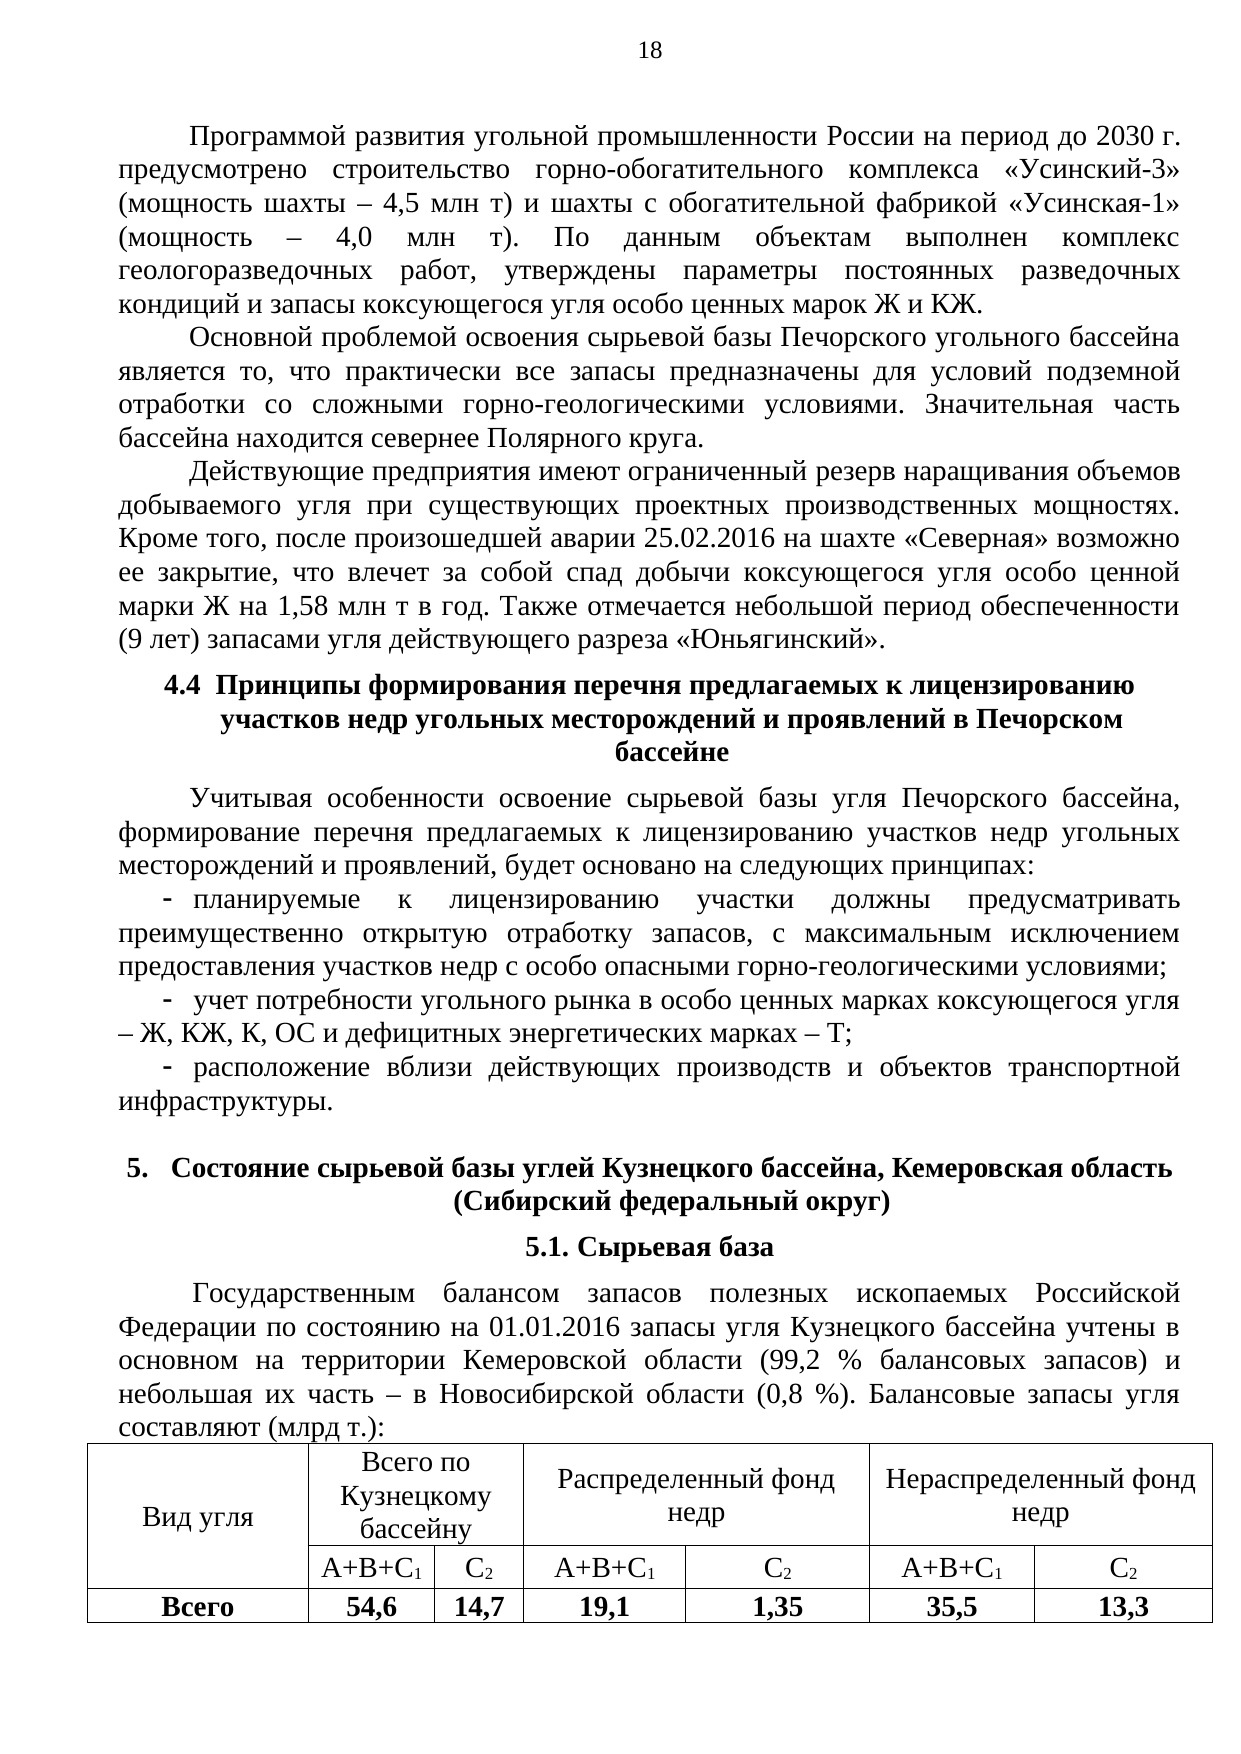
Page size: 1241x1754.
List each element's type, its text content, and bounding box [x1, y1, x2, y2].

table_cell С2 [686, 1546, 869, 1588]
table_cell А+В+С1 [524, 1546, 685, 1588]
subtitle Состояние сырьевой базы углей Кузнецкого бассейна, Кемеровская область (Сибирский федеральный округ) [118, 1150, 1181, 1217]
table_cell Всего [88, 1589, 308, 1622]
table_header Всего по Кузнецкому бассейну [309, 1444, 523, 1545]
table_cell 14,7 [435, 1589, 523, 1622]
table_cell 19,1 [524, 1589, 685, 1622]
subtitle Принципы формирования перечня предлагаемых к лицензированию участков недр угольных месторождений и проявлений в Печорском бассейне [118, 667, 1181, 768]
subtitle Сырьевая база [118, 1229, 1181, 1263]
list расположение вблизи действующих производств и объектов транспортной инфраструктуры. [118, 1049, 1181, 1116]
list планируемые к лицензированию участки должны предусматривать преимущественно открытую отработку запасов, с максимальным исключением предоставления участков недр с особо опасными горно-геологическими условиями; [118, 881, 1181, 982]
table_cell 54,6 [309, 1589, 434, 1622]
text Учитывая особенности освоение сырьевой базы угля Печорского бассейна, формирование перечня предлагаемых к лицензированию участков недр угольных месторождений и проявлений, будет основано на следующих принципах: [118, 780, 1181, 881]
table_cell С2 [1035, 1546, 1212, 1588]
text Действующие предприятия имеют ограниченный резерв наращивания объемов добываемого угля при существующих проектных производственных мощностях. Кроме того, после произошедшей аварии 25.02.2016 на шахте «Северная» возможно ее закрытие, что влечет за собой спад добычи коксующегося угля особо ценной марки Ж на 1,58 млн т в год. Также отмечается небольшой период обеспеченности (9 лет) запасами угля действующего разреза «Юньягинский». [118, 453, 1181, 655]
table_header Распределенный фонд недр [524, 1444, 869, 1545]
text Основной проблемой освоения сырьевой базы Печорского угольного бассейна является то, что практически все запасы предназначены для условий подземной отработки со сложными горно-геологическими условиями. Значительная часть бассейна находится севернее Полярного круга. [118, 319, 1181, 453]
table_cell А+В+С1 [870, 1546, 1034, 1588]
table_header Вид угля [88, 1444, 308, 1588]
text Программой развития угольной промышленности России на период до 2030 г. предусмотрено строительство горно-обогатительного комплекса «Усинский-3» (мощность шахты – 4,5 млн т) и шахты с обогатительной фабрикой «Усинская-1» (мощность – 4,0 млн т). По данным объектам выполнен комплекс геологоразведочных работ, утверждены параметры постоянных разведочных кондиций и запасы коксующегося угля особо ценных марок Ж и КЖ. [118, 118, 1181, 319]
table_cell А+В+С1 [309, 1546, 434, 1588]
table_cell 13,3 [1035, 1589, 1212, 1622]
table_cell 35,5 [870, 1589, 1034, 1622]
table_cell 1,35 [686, 1589, 869, 1622]
table_cell С2 [435, 1546, 523, 1588]
list учет потребности угольного рынка в особо ценных марках коксующегося угля – Ж, КЖ, К, ОС и дефицитных энергетических марках – Т; [118, 982, 1181, 1049]
text Государственным балансом запасов полезных ископаемых Российской Федерации по состоянию на 01.01.2016 запасы угля Кузнецкого бассейна учтены в основном на территории Кемеровской области (99,2 % балансовых запасов) и небольшая их часть – в Новосибирской области (0,8 %). Балансовые запасы угля составляют (млрд т.): [118, 1275, 1181, 1443]
table_header Нераспределенный фонд недр [870, 1444, 1212, 1545]
